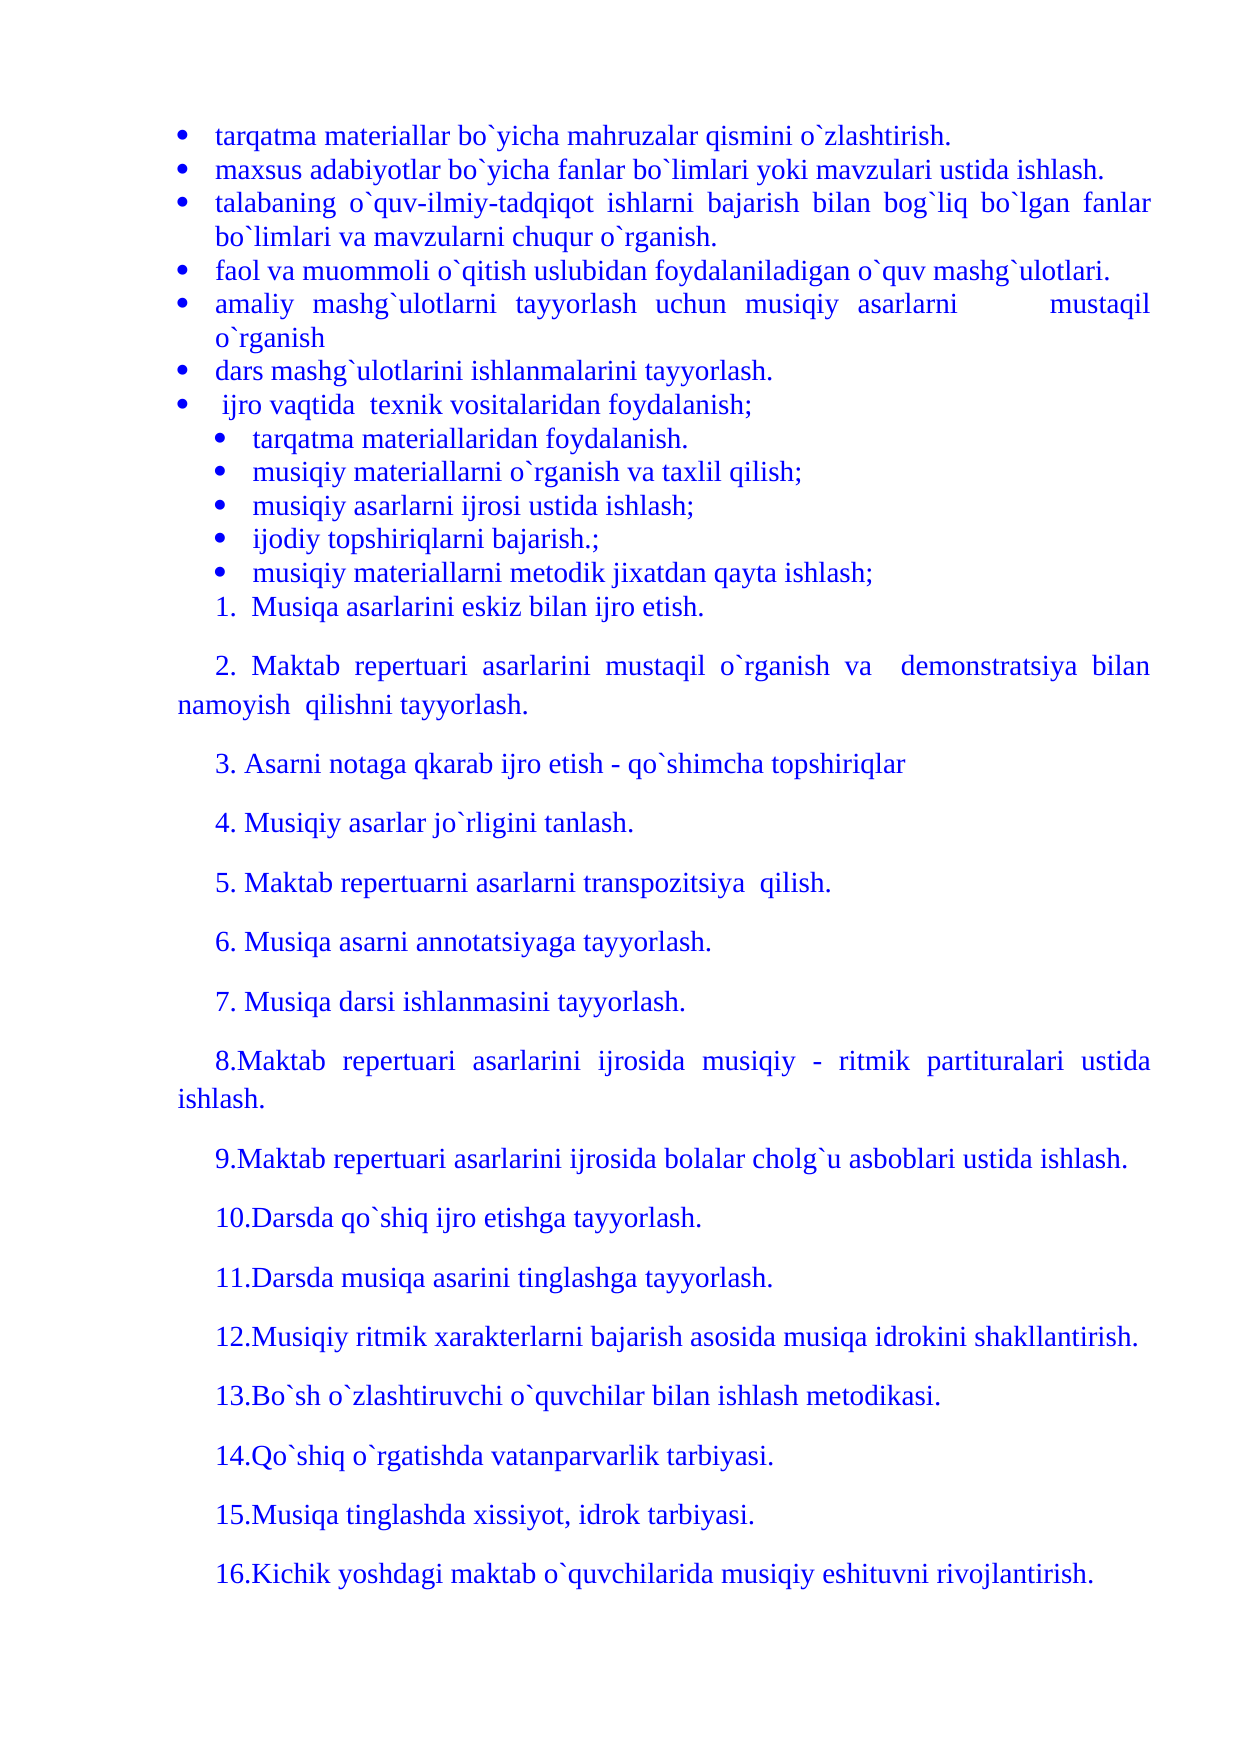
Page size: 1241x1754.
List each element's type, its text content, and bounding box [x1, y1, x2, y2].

text 5. Maktab repertuarni asarlarni transpozitsiya qilish. [177, 865, 1152, 898]
text 9.Maktab repertuari asarlarini ijrosida bolalar cholg`u asboblari ustida ishlash. [177, 1141, 1152, 1174]
text 13.Bo`sh o`zlashtiruvchi o`quvchilar bilan ishlash metodikasi. [177, 1378, 1152, 1412]
list faol va muommoli o`qitish uslubidan foydalaniladigan o`quv mashg`ulotlari. [177, 253, 1152, 286]
text 10.Darsda qo`shiq ijro etishga tayyorlash. [177, 1200, 1152, 1234]
text 3. Asarni notaga qkarab ijro etish - qo`shimcha topshiriqlar [177, 746, 1152, 780]
text 14.Qo`shiq o`rgatishda vatanparvarlik tarbiyasi. [177, 1438, 1152, 1471]
list maxsus adabiyotlar bo`yicha fanlar bo`limlari yoki mavzulari ustida ishlash. [177, 152, 1152, 185]
list ijro vaqtida texnik vositalaridan foydalanish; [177, 387, 1152, 421]
text 16.Kichik yoshdagi maktab o`quvchilarida musiqiy eshituvni rivojlantirish. [177, 1557, 1152, 1590]
list musiqiy asarlarni ijrosi ustida ishlash; [215, 488, 1152, 522]
text 11.Darsda musiqa asarini tinglashga tayyorlash. [177, 1260, 1152, 1293]
list talabaning o`quv-ilmiy-tadqiqot ishlarni bajarish bilan bog`liq bo`lgan fanlar bo`limlari va mavzularni chuqur o`rganish. [177, 185, 1152, 253]
text 8.Maktab repertuari asarlarini ijrosida musiqiy - ritmik partituralari ustida ishlash. [177, 1043, 1152, 1115]
list tarqatma materiallar bo`yicha mahruzalar qismini o`zlashtirish. [177, 118, 1152, 152]
list ijodiy topshiriqlarni bajarish.; [215, 522, 1152, 555]
list tarqatma materiallaridan foydalanish. [215, 421, 1152, 454]
text 15.Musiqa tinglashda xissiyot, idrok tarbiyasi. [177, 1497, 1152, 1531]
list musiqiy materiallarni metodik jixatdan qayta ishlash; [215, 555, 1152, 589]
list amaliy mashg`ulotlarni tayyorlash uchun musiqiy asarlarni mustaqil o`rganish [177, 286, 1152, 353]
text 4. Musiqiy asarlar jo`rligini tanlash. [177, 806, 1152, 839]
list musiqiy materiallarni o`rganish va taxlil qilish; [215, 454, 1152, 488]
text 12.Musiqiy ritmik xarakterlarni bajarish asosida musiqa idrokini shakllantirish. [177, 1319, 1152, 1353]
text 2. Maktab repertuari asarlarini mustaqil o`rganish va demonstratsiya bilan namoyish qilishni tayyorlash. [177, 648, 1152, 720]
list dars mashg`ulotlarini ishlanmalarini tayyorlash. [177, 353, 1152, 387]
text 6. Musiqa asarni annotatsiyaga tayyorlash. [177, 924, 1152, 958]
text 1. Musiqa asarlarini eskiz bilan ijro etish. [177, 589, 1152, 622]
text 7. Musiqa darsi ishlanmasini tayyorlash. [177, 984, 1152, 1017]
